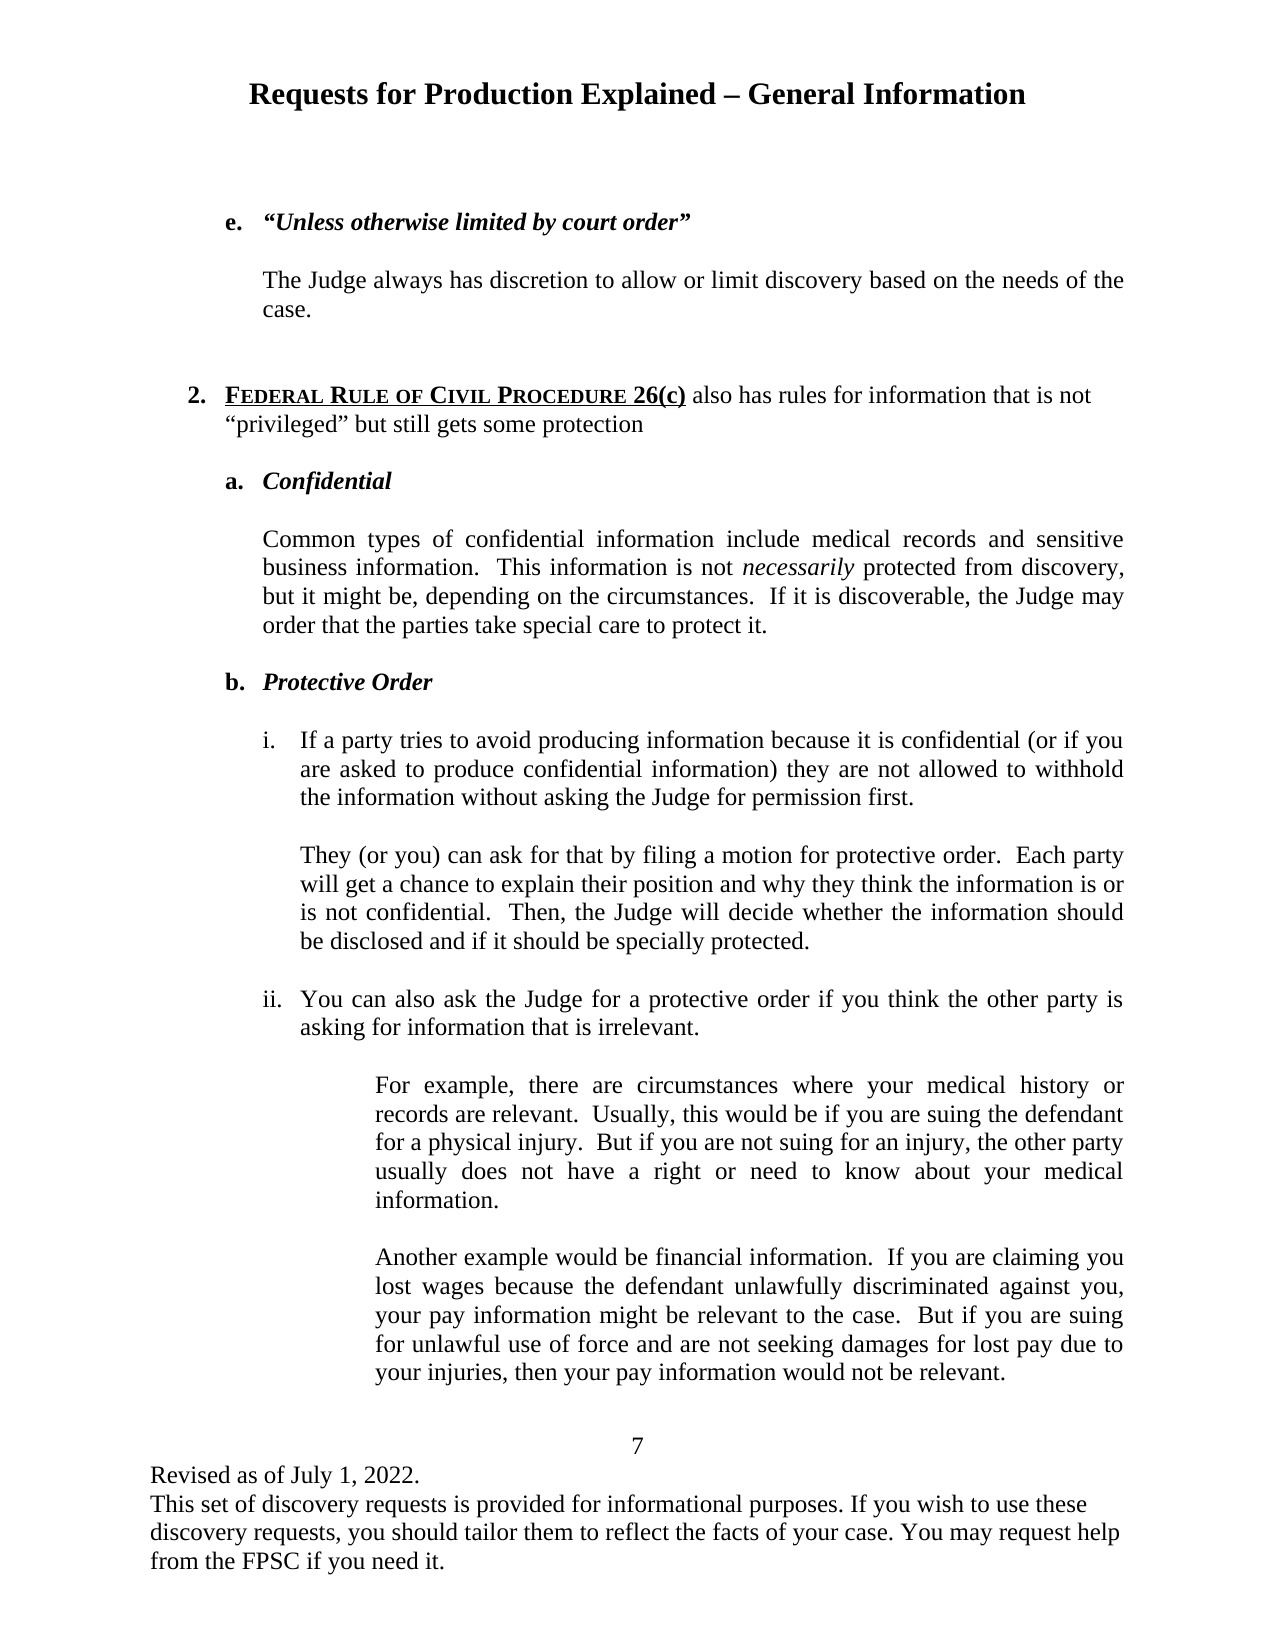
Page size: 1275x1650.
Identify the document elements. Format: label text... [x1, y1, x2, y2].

list “Unless otherwise limited by court order” [225, 207, 1125, 236]
text i. If a party tries to avoid producing information because it is confidential (or if you are asked to produce confidential information) they are not allowed to withhold the information without asking the Judge for permission first. [262, 725, 1125, 811]
list Protective Order [225, 667, 1125, 696]
list Common types of confidential information include medical records and sensitive business information. This information is not necessarily protected from discovery, but it might be, depending on the circumstances. If it is discoverable, the Judge may order that the parties take special care to protect it. [262, 524, 1125, 639]
text The Judge always has discretion to allow or limit discovery based on the needs of the case. [262, 265, 1125, 322]
text For example, there are circumstances where your medical history or records are relevant. Usually, this would be if you are suing the defendant for a physical injury. But if you are not suing for an injury, the other party usually does not have a right or need to know about your medical information. [375, 1070, 1125, 1214]
text Another example would be financial information. If you are claiming you lost wages because the defendant unlawfully discriminated against you, your pay information might be relevant to the case. But if you are suing for unlawful use of force and are not seeking damages for lost pay due to your injuries, then your pay information would not be relevant. [375, 1242, 1125, 1386]
list Confidential [225, 466, 1125, 495]
text They (or you) can ask for that by filing a motion for protective order. Each party will get a chance to explain their position and why they think the information is or is not confidential. Then, the Judge will decide whether the information should be disclosed and if it should be specially protected. [262, 840, 1125, 955]
text ii. You can also ask the Judge for a protective order if you think the other party is asking for information that is irrelevant. [262, 984, 1125, 1041]
list Federal Rule of Civil Procedure 26(c) also has rules for information that is not “privileged” but still gets some protection [187, 380, 1125, 437]
